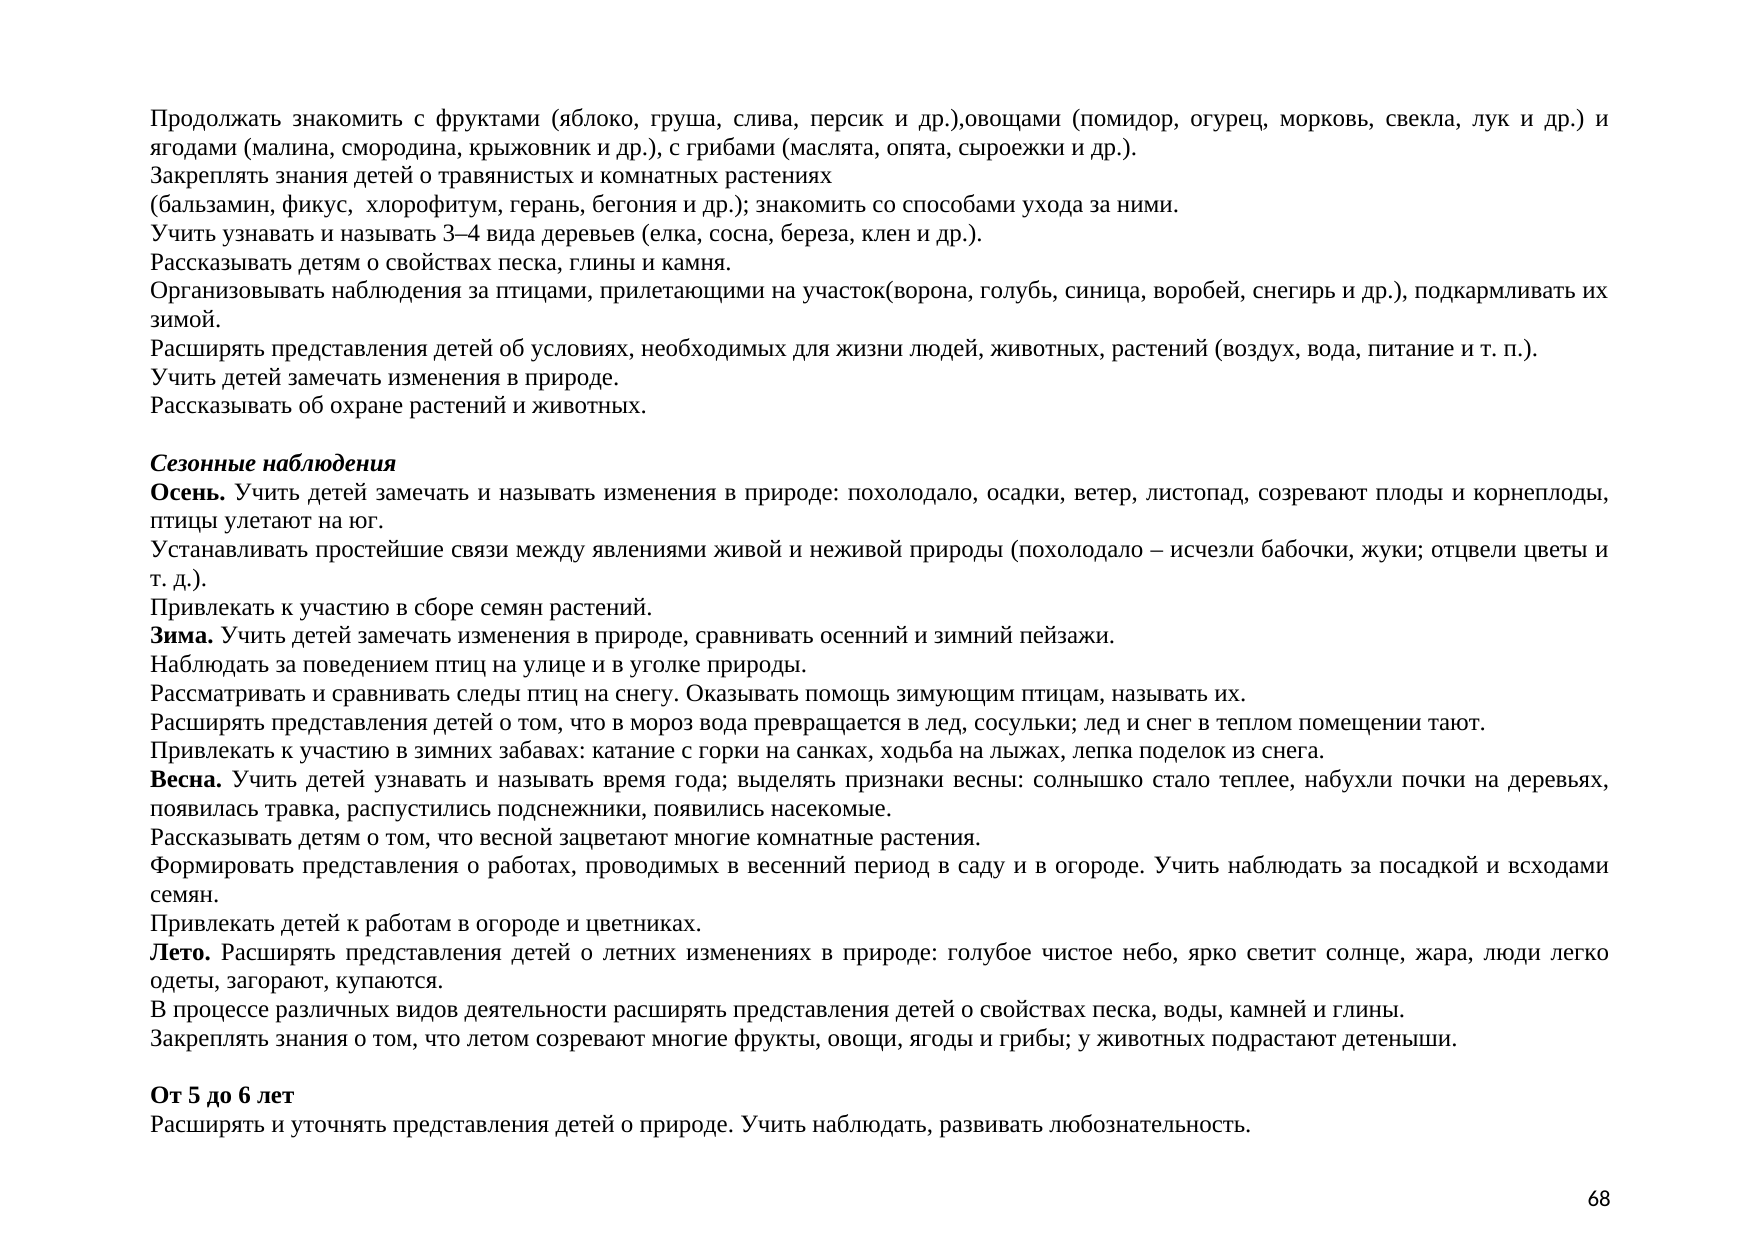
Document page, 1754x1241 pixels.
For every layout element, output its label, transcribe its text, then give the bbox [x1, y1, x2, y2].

text Весна. Учить детей узнавать и называть время года; выделять признаки весны: солнышко стало теплее, набухли почки на деревьях, появилась травка, распустились подснежники, появились насекомые. [150, 764, 1610, 822]
text Закреплять знания о том, что летом созревают многие фрукты, овощи, ягоды и грибы; у животных подрастают детеныши. [150, 1023, 1610, 1052]
text Формировать представления о работах, проводимых в весенний период в саду и в огороде. Учить наблюдать за посадкой и всходами семян. [150, 850, 1610, 908]
text Рассказывать об охране растений и животных. [150, 390, 1610, 419]
text Организовывать наблюдения за птицами, прилетающими на участок(ворона, голубь, синица, воробей, снегирь и др.), подкармливать их зимой. [150, 275, 1610, 333]
text Наблюдать за поведением птиц на улице и в уголке природы. [150, 649, 1610, 678]
text Учить узнавать и называть 3–4 вида деревьев (елка, сосна, береза, клен и др.). [150, 218, 1610, 247]
text От 5 до 6 лет [150, 1080, 1610, 1109]
text Расширять и уточнять представления детей о природе. Учить наблюдать, развивать любознательность. [150, 1109, 1610, 1138]
text Привлекать к участию в зимних забавах: катание с горки на санках, ходьба на лыжах, лепка поделок из снега. [150, 735, 1610, 764]
text Зима. Учить детей замечать изменения в природе, сравнивать осенний и зимний пейзажи. [150, 620, 1610, 649]
text (бальзамин, фикус, хлорофитум, герань, бегония и др.); знакомить со способами ухода за ними. [150, 189, 1610, 218]
text Рассказывать детям о свойствах песка, глины и камня. [150, 247, 1610, 275]
text В процессе различных видов деятельности расширять представления детей о свойствах песка, воды, камней и глины. [150, 994, 1610, 1023]
text Расширять представления детей об условиях, необходимых для жизни людей, животных, растений (воздух, вода, питание и т. п.). [150, 333, 1610, 362]
text Расширять представления детей о том, что в мороз вода превращается в лед, сосульки; лед и снег в теплом помещении тают. [150, 707, 1610, 735]
text Устанавливать простейшие связи между явлениями живой и неживой природы (похолодало – исчезли бабочки, жуки; отцвели цветы и т. д.). [150, 534, 1610, 592]
text Осень. Учить детей замечать и называть изменения в природе: похолодало, осадки, ветер, листопад, созревают плоды и корнеплоды, птицы улетают на юг. [150, 477, 1610, 534]
text Учить детей замечать изменения в природе. [150, 362, 1610, 390]
text Сезонные наблюдения [150, 448, 1610, 477]
text Рассматривать и сравнивать следы птиц на снегу. Оказывать помощь зимующим птицам, называть их. [150, 678, 1610, 707]
text Лето. Расширять представления детей о летних изменениях в природе: голубое чистое небо, ярко светит солнце, жара, люди легко одеты, загорают, купаются. [150, 937, 1610, 994]
text Рассказывать детям о том, что весной зацветают многие комнатные растения. [150, 822, 1610, 850]
text Закреплять знания детей о травянистых и комнатных растениях [150, 160, 1610, 189]
text Привлекать детей к работам в огороде и цветниках. [150, 908, 1610, 937]
text Продолжать знакомить с фруктами (яблоко, груша, слива, персик и др.),овощами (помидор, огурец, морковь, свекла, лук и др.) и ягодами (малина, смородина, крыжовник и др.), с грибами (маслята, опята, сыроежки и др.). [150, 103, 1610, 160]
text Привлекать к участию в сборе семян растений. [150, 592, 1610, 620]
